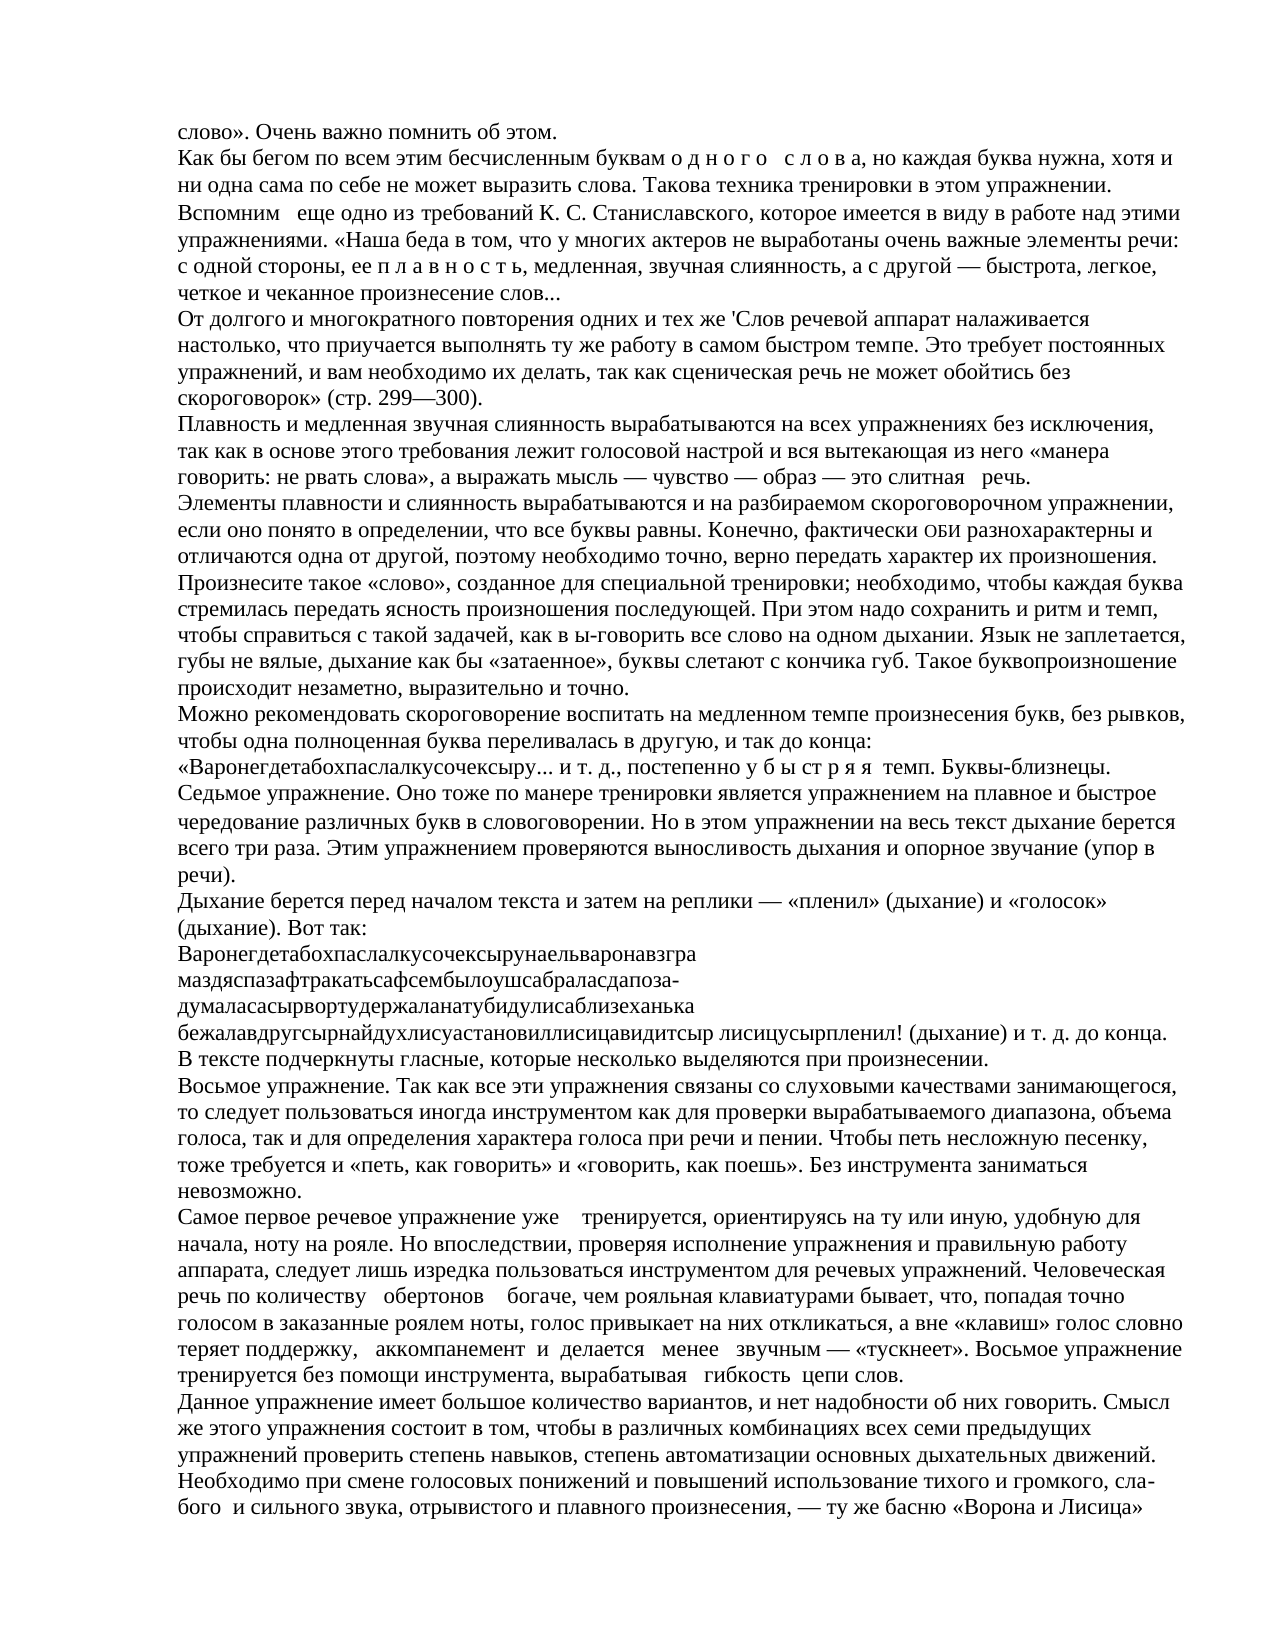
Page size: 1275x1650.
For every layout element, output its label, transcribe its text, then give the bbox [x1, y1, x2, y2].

text От долгого и многократного повторения одних и тех же 'Слов речевой аппарат налаживается настолько, что приучается выполнять ту же работу в самом быстром темпе. Это требует постоянных упражнений, и вам необходимо их делать, так как сценическая речь не может обойтись без скороговорок» (стр. 299—300). [177, 305, 1186, 410]
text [177, 118, 1186, 144]
text Варонегдетабохпаслалкусочексырунаельваронавзгра маздяспазафтракатьсафсембылоушсабраласдапоза-думаласасырвортудержаланатубидулисаблизеханька бежалавдругсырнайдухлисуастановиллисицавидитсыр лисицусырпленил! (дыхание) и т. д. до конца. В тексте подчеркнуты гласные, которые несколько выделяются при произнесении. [177, 940, 1186, 1072]
text Плавность и медленная звучная слиянность вырабатываются на всех упражнениях без исключения, так как в основе этого требования лежит голосовой настрой и вся вытекающая из него «манера говорить: не рвать слова», а выражать мысль — чувство — образ — это слитная речь. [177, 410, 1186, 489]
text Можно рекомендовать скороговорение воспитать на медленном темпе произнесения букв, без рывков, чтобы одна полноценная буква переливалась в другую, и так до конца: [177, 700, 1186, 753]
text Как бы бегом по всем этим бесчисленным буквам о д н о г о с л о в а, но каждая буква нужна, хотя и ни одна сама по себе не может выразить слова. Такова техника тренировки в этом упражнении. Вспомним еще одно из требований К. С. Станиславского, которое имеется в виду в работе над этими упражнениями. «Наша беда в том, что у многих актеров не выработаны очень важные элементы речи: с одной стороны, ее п л а в н о с т ь, медленная, звучная слиянность, а с другой — быстрота, легкое, четкое и чеканное произнесение слов... [177, 144, 1186, 305]
text Элементы плавности и слиянность вырабатываются и на разбираемом скороговорочном упражнении, если оно понято в определении, что все буквы равны. Конечно, фактически оби разнохарактерны и отличаются одна от другой, поэтому необходимо точно, верно передать характер их произношения. Произнесите такое «слово», созданное для специальной тренировки; необходимо, чтобы каждая буква стремилась передать ясность произношения последующей. При этом надо сохранить и ритм и темп, чтобы справиться с такой задачей, как в ы-говорить все слово на одном дыхании. Язык не заплетается, губы не вялые, дыхание как бы «затаенное», буквы слетают с кончика губ. Такое буквопроизношение происходит незаметно, выразительно и точно. [177, 489, 1186, 700]
text «Варонегдетабохпаслалкусочексыру... и т. д., постепенно у б ы ст р я я темп. Буквы-близнецы. [177, 753, 1186, 779]
text Восьмое упражнение. Так как все эти упражнения связаны со слуховыми качествами занимающегося, то следует пользоваться иногда инструментом как для проверки вырабатываемого диапазона, объема голоса, так и для определения характера голоса при речи и пении. Чтобы петь несложную песенку, тоже требуется и «петь, как говорить» и «говорить, как поешь». Без инструмента заниматься невозможно. [177, 1072, 1186, 1203]
text Самое первое речевое упражнение уже тренируется, ориентируясь на ту или иную, удобную для начала, ноту на рояле. Но впоследствии, проверяя исполнение упражнения и правильную работу аппарата, следует лишь изредка пользоваться инструментом для речевых упражнений. Человеческая речь по количеству обертонов богаче, чем рояльная клавиатурами бывает, что, попадая точно голосом в заказанные роялем ноты, голос привыкает на них откликаться, а вне «клавиш» голос словно теряет поддержку, аккомпанемент и делается менее звучным — «тускнеет». Восьмое упражнение тренируется без помощи инструмента, вырабатывая гибкость цепи слов. [177, 1203, 1186, 1388]
text Седьмое упражнение. Оно тоже по манере тренировки является упражнением на плавное и быстрое чередование различных букв в словоговорении. Но в этом упражнении на весь текст дыхание берется всего три раза. Этим упражнением проверяются выносливость дыхания и опорное звучание (упор в речи). [177, 779, 1186, 887]
text Дыхание берется перед началом текста и затем на реплики — «пленил» (дыхание) и «голосок» (дыхание). Вот так: [177, 887, 1186, 940]
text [177, 1388, 1186, 1520]
